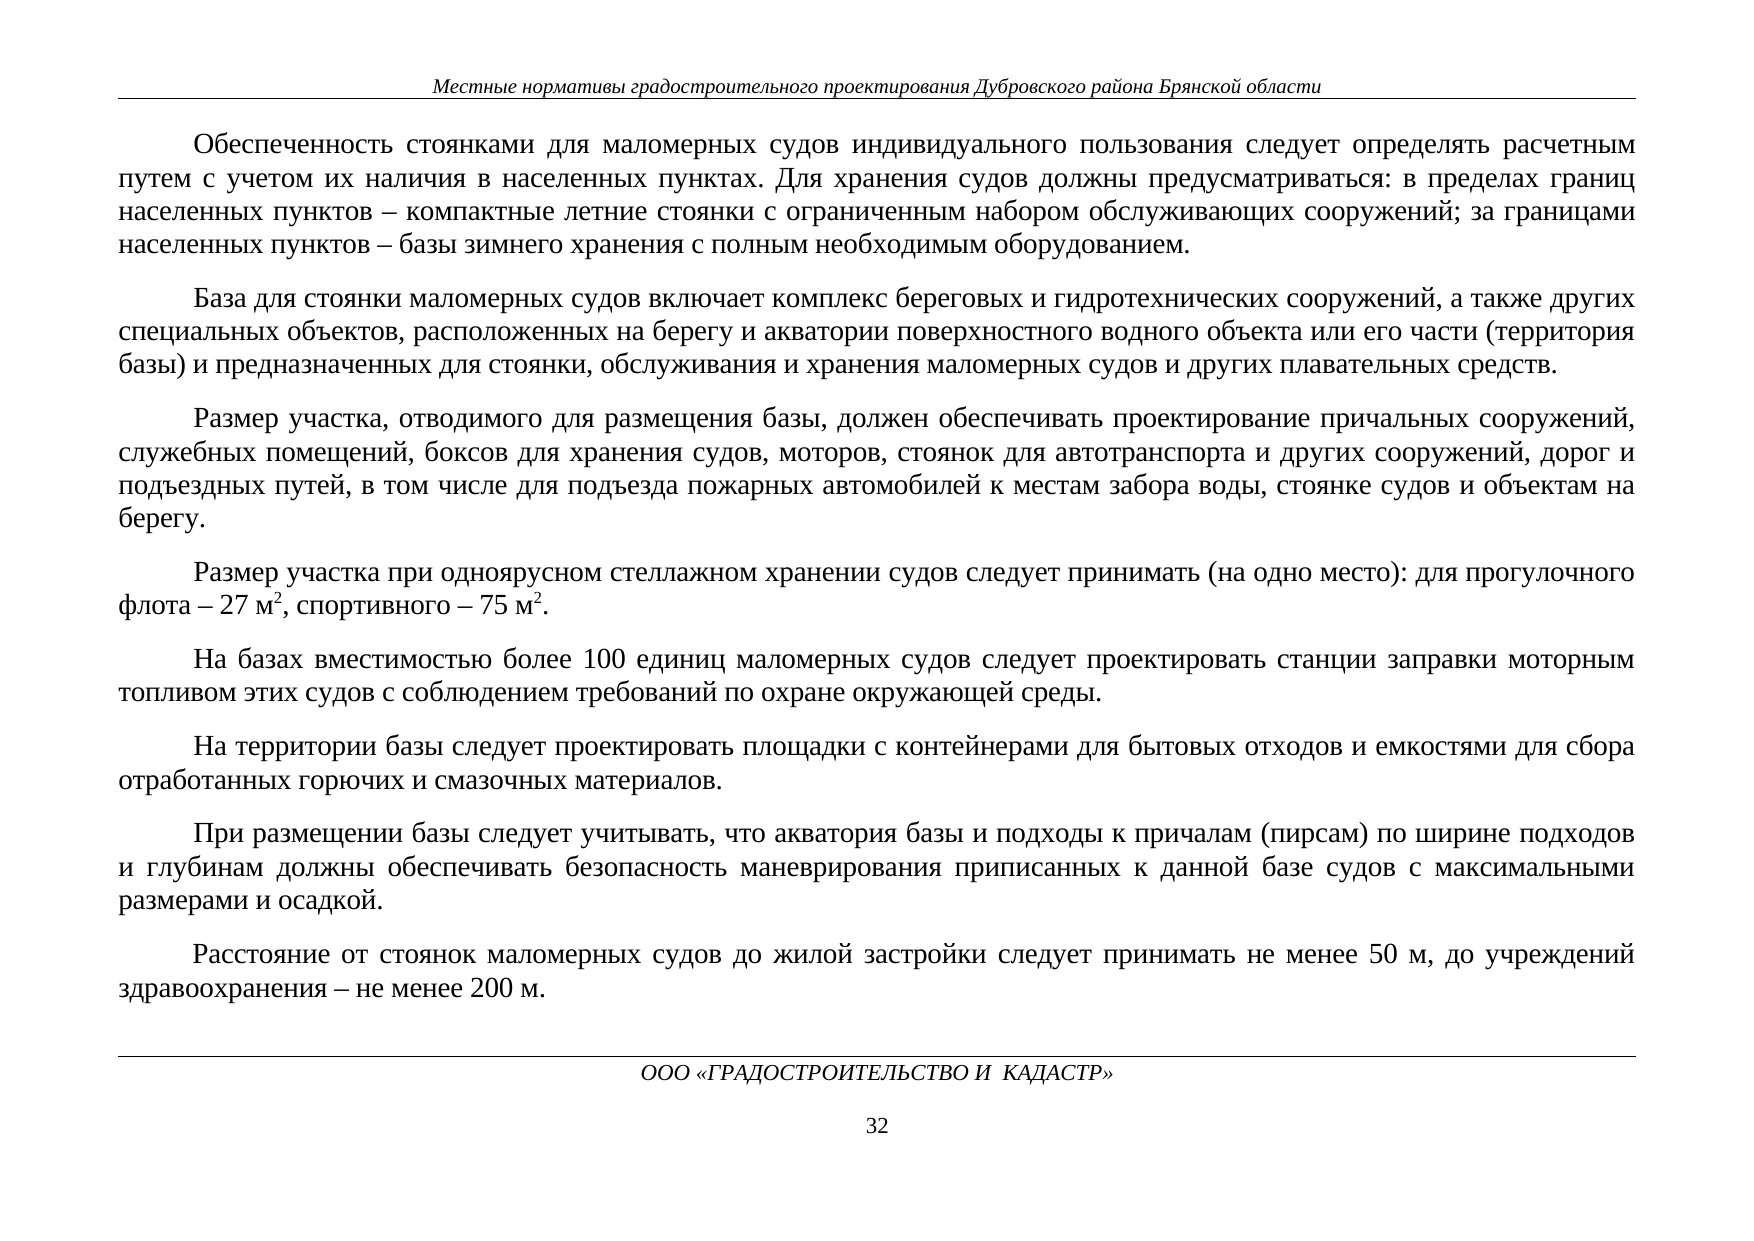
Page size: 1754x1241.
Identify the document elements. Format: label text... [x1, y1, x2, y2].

text Расстояние от стоянок маломерных судов до жилой застройки следует принимать не менее , до учреждений здравоохранения – не менее . [118, 937, 1636, 1004]
text При размещении базы следует учитывать, что акватория базы и подходы к причалам (пирсам) по ширине подходов и глубинам должны обеспечивать безопасность маневрирования приписанных к данной базе судов с максимальными размерами и осадкой. [118, 816, 1636, 916]
text База для стоянки маломерных судов включает комплекс береговых и гидротехнических сооружений, а также других специальных объектов, расположенных на берегу и акватории поверхностного водного объекта или его части (территория базы) и предназначенных для стоянки, обслуживания и хранения маломерных судов и других плавательных средств. [118, 281, 1636, 380]
text Размер участка при одноярусном стеллажном хранении судов следует принимать (на одно место): для прогулочного флота – , спортивного – . [118, 554, 1636, 621]
text Обеспеченность стоянками для маломерных судов индивидуального пользования следует определять расчетным путем с учетом их наличия в населенных пунктах. Для хранения судов должны предусматриваться: в пределах границ населенных пунктов – компактные летние стоянки с ограниченным набором обслуживающих сооружений; за границами населенных пунктов – базы зимнего хранения с полным необходимым оборудованием. [118, 127, 1636, 260]
text На базах вместимостью более 100 единиц маломерных судов следует проектировать станции заправки моторным топливом этих судов с соблюдением требований по охране окружающей среды. [118, 642, 1636, 708]
text На территории базы следует проектировать площадки с контейнерами для бытовых отходов и емкостями для сбора отработанных горючих и смазочных материалов. [118, 729, 1636, 795]
text Размер участка, отводимого для размещения базы, должен обеспечивать проектирование причальных сооружений, служебных помещений, боксов для хранения судов, моторов, стоянок для автотранспорта и других сооружений, дорог и подъездных путей, в том числе для подъезда пожарных автомобилей к местам забора воды, стоянке судов и объектам на берегу. [118, 401, 1636, 534]
